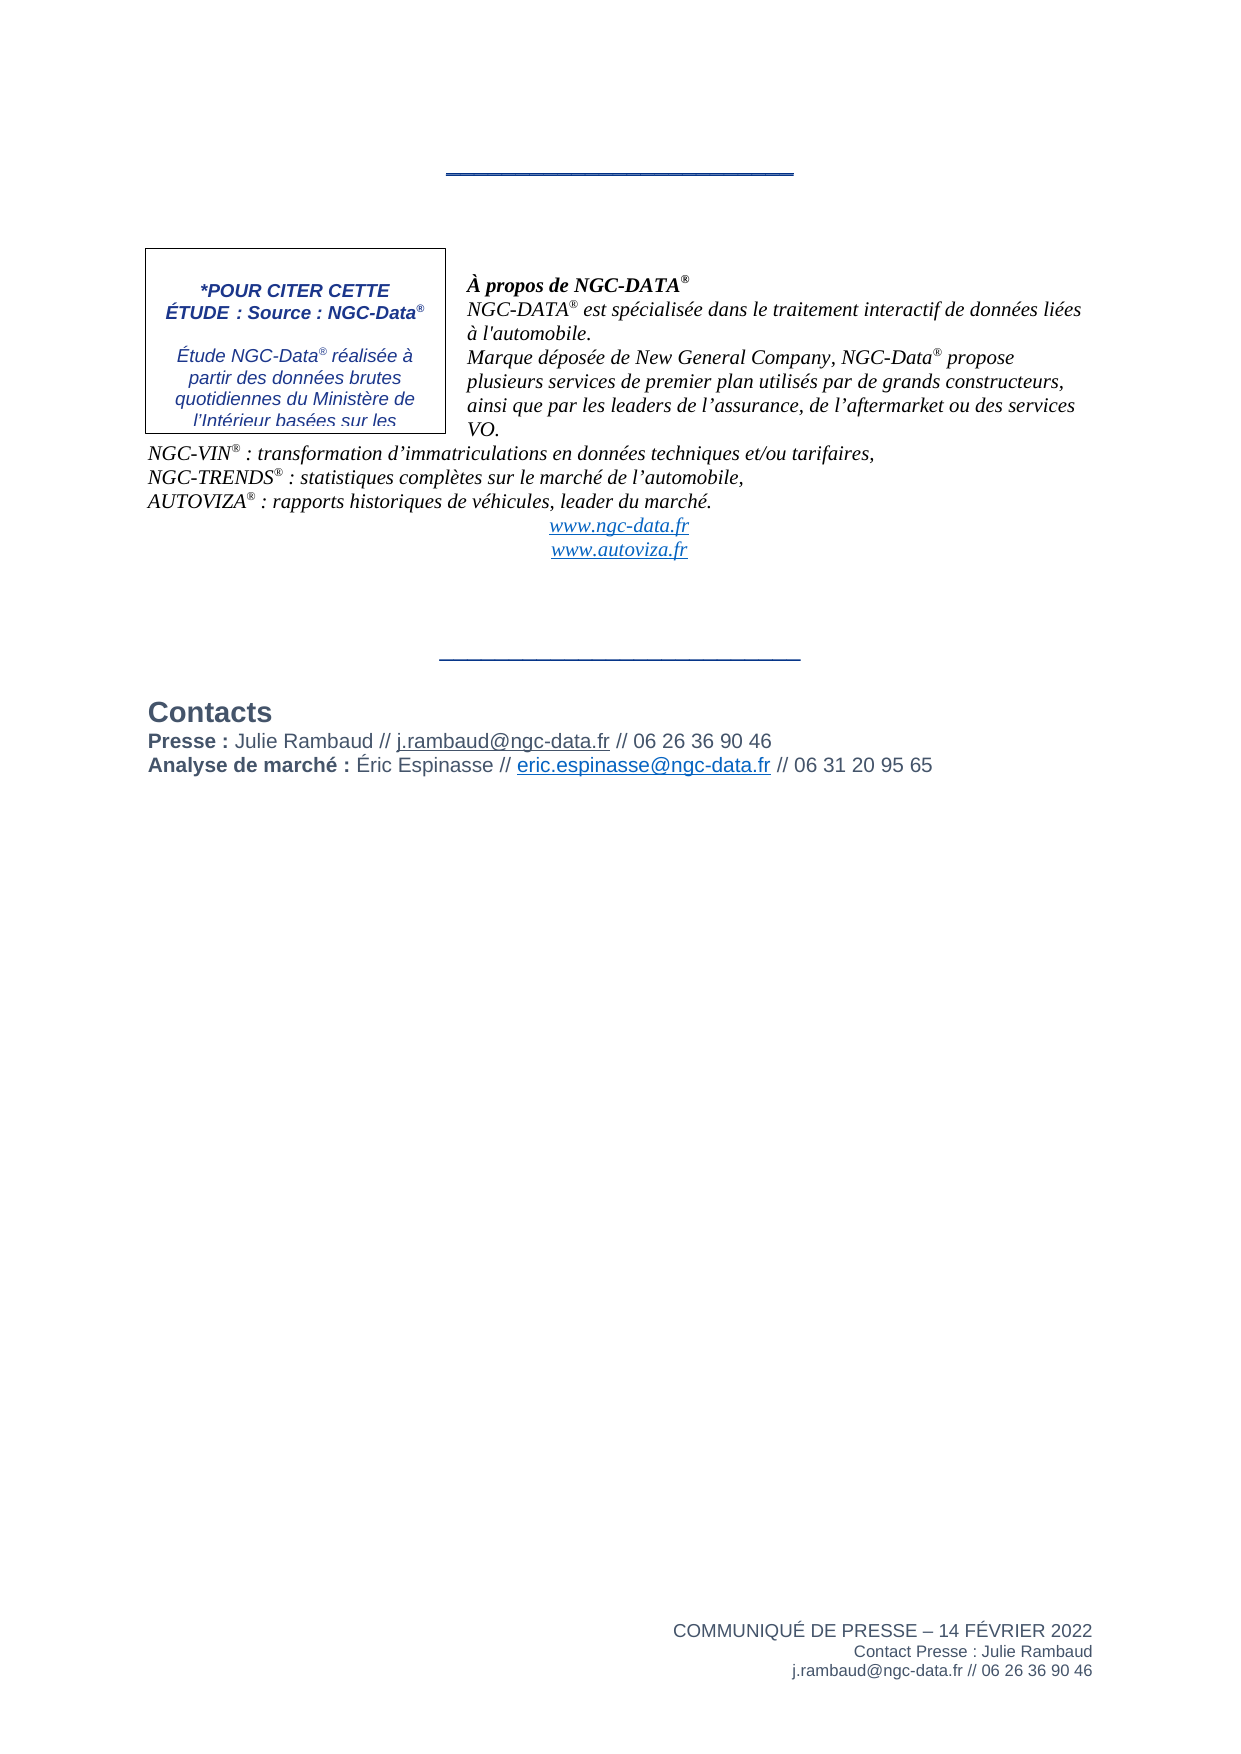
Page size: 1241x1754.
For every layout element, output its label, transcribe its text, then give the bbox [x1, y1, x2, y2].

text À propos de NGC-DATA® [148, 273, 445, 297]
text Contacts [148, 696, 1093, 729]
text À propos de NGC-DATA® [446, 273, 1093, 297]
text AUTOVIZA® : rapports historiques de véhicules, leader du marché. [148, 489, 1093, 513]
text _________________________ [148, 148, 1093, 176]
text __________________________ [148, 633, 1093, 662]
text NGC-DATA® est spécialisée dans le traitement interactif de données liées à l'automobile. [446, 297, 1093, 345]
text NGC-DATA® est spécialisée dans le traitement interactif de données liées à l'automobile. [148, 297, 445, 345]
text NGC-TRENDS® : statistiques complètes sur le marché de l’automobile, [148, 465, 1093, 489]
text www.autoviza.fr [148, 537, 1093, 561]
text www.ngc-data.fr [148, 513, 1093, 537]
text Marque déposée de New General Company, NGC-Data® propose plusieurs services de premier plan utilisés par de grands constructeurs, ainsi que par les leaders de l’assurance, de l’aftermarket ou des services VO. [148, 345, 1093, 441]
text NGC-VIN® : transformation d’immatriculations en données techniques et/ou tarifaires, [148, 441, 1093, 465]
text Presse : Julie Rambaud // j.rambaud@ngc-data.fr // 06 26 36 90 46 [148, 729, 1093, 753]
text Analyse de marché : Éric Espinasse // eric.espinasse@ngc-data.fr // 06 31 20 95 65 [148, 753, 1093, 777]
